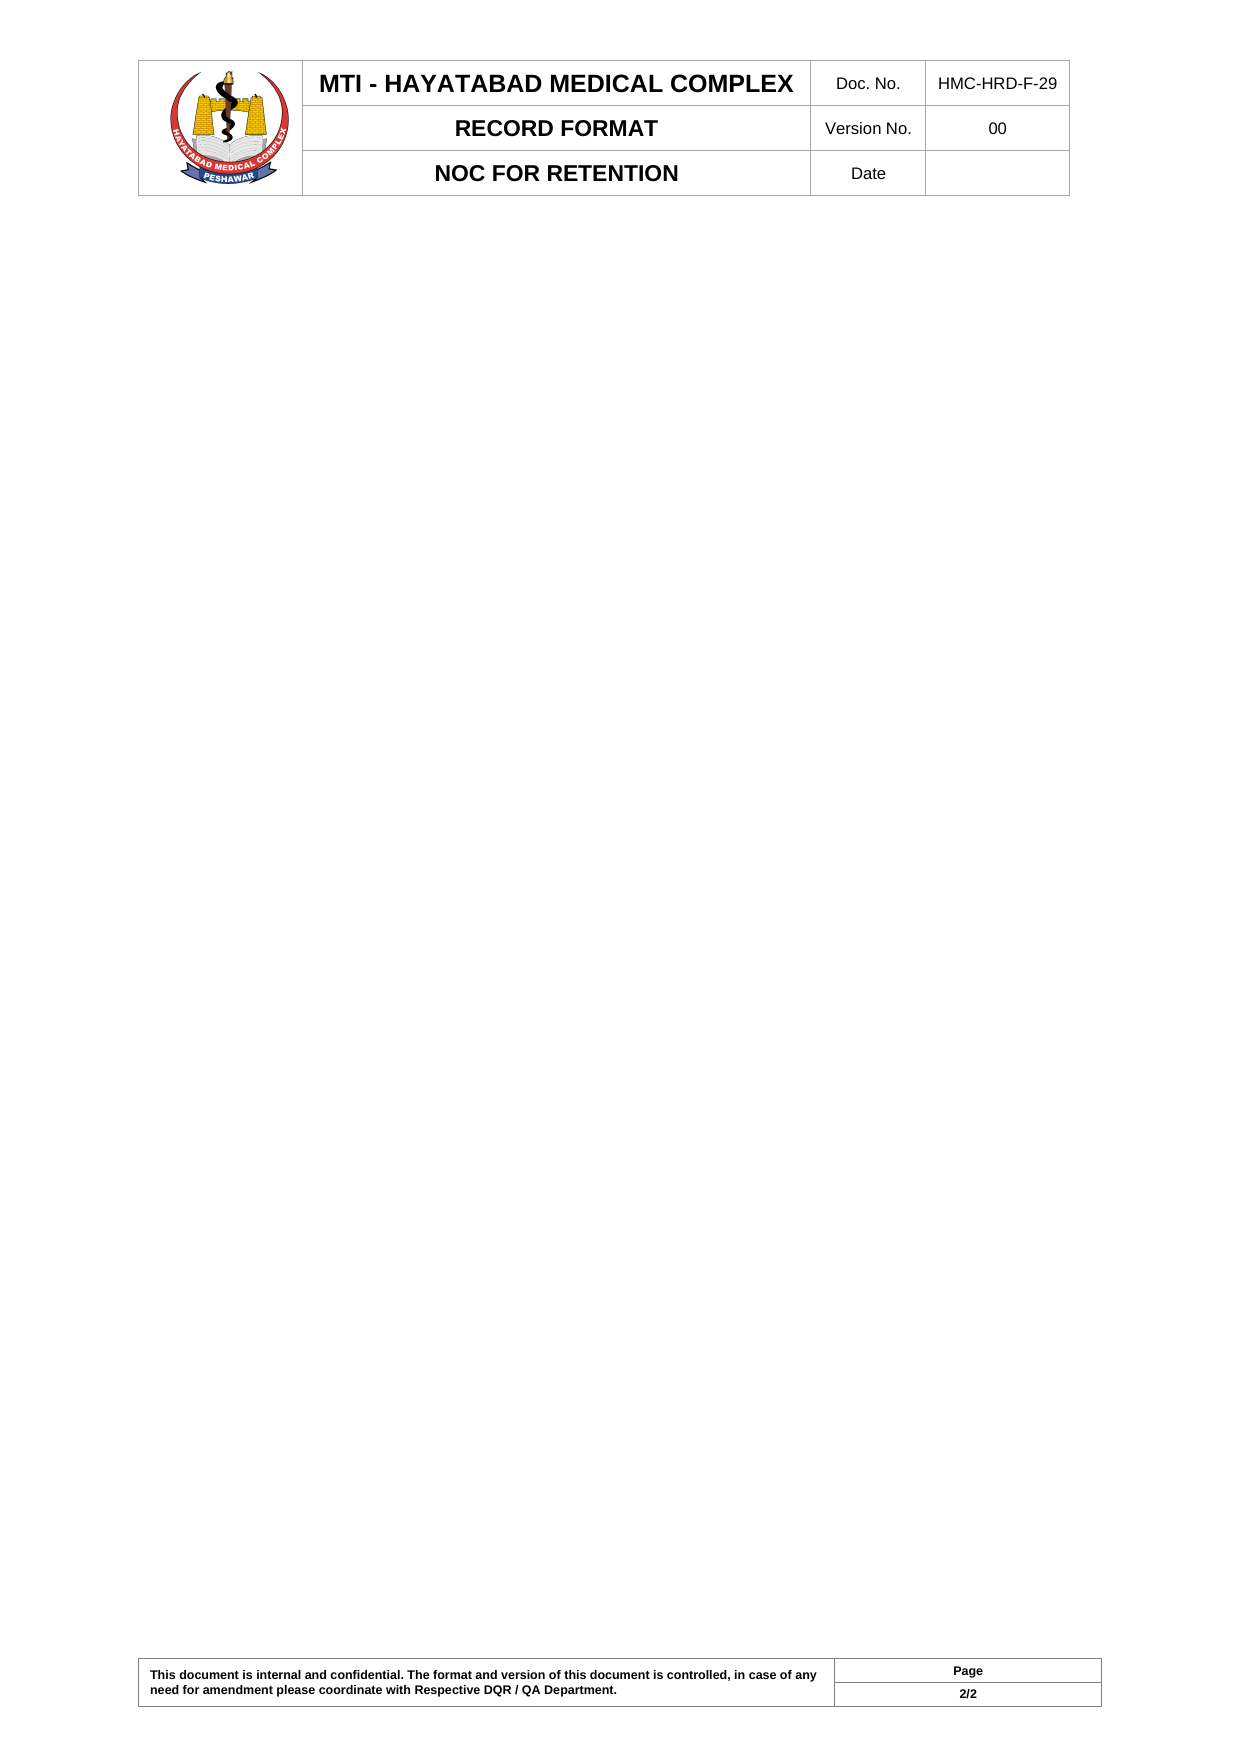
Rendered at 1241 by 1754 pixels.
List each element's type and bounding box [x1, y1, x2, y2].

picture [161, 61, 298, 195]
